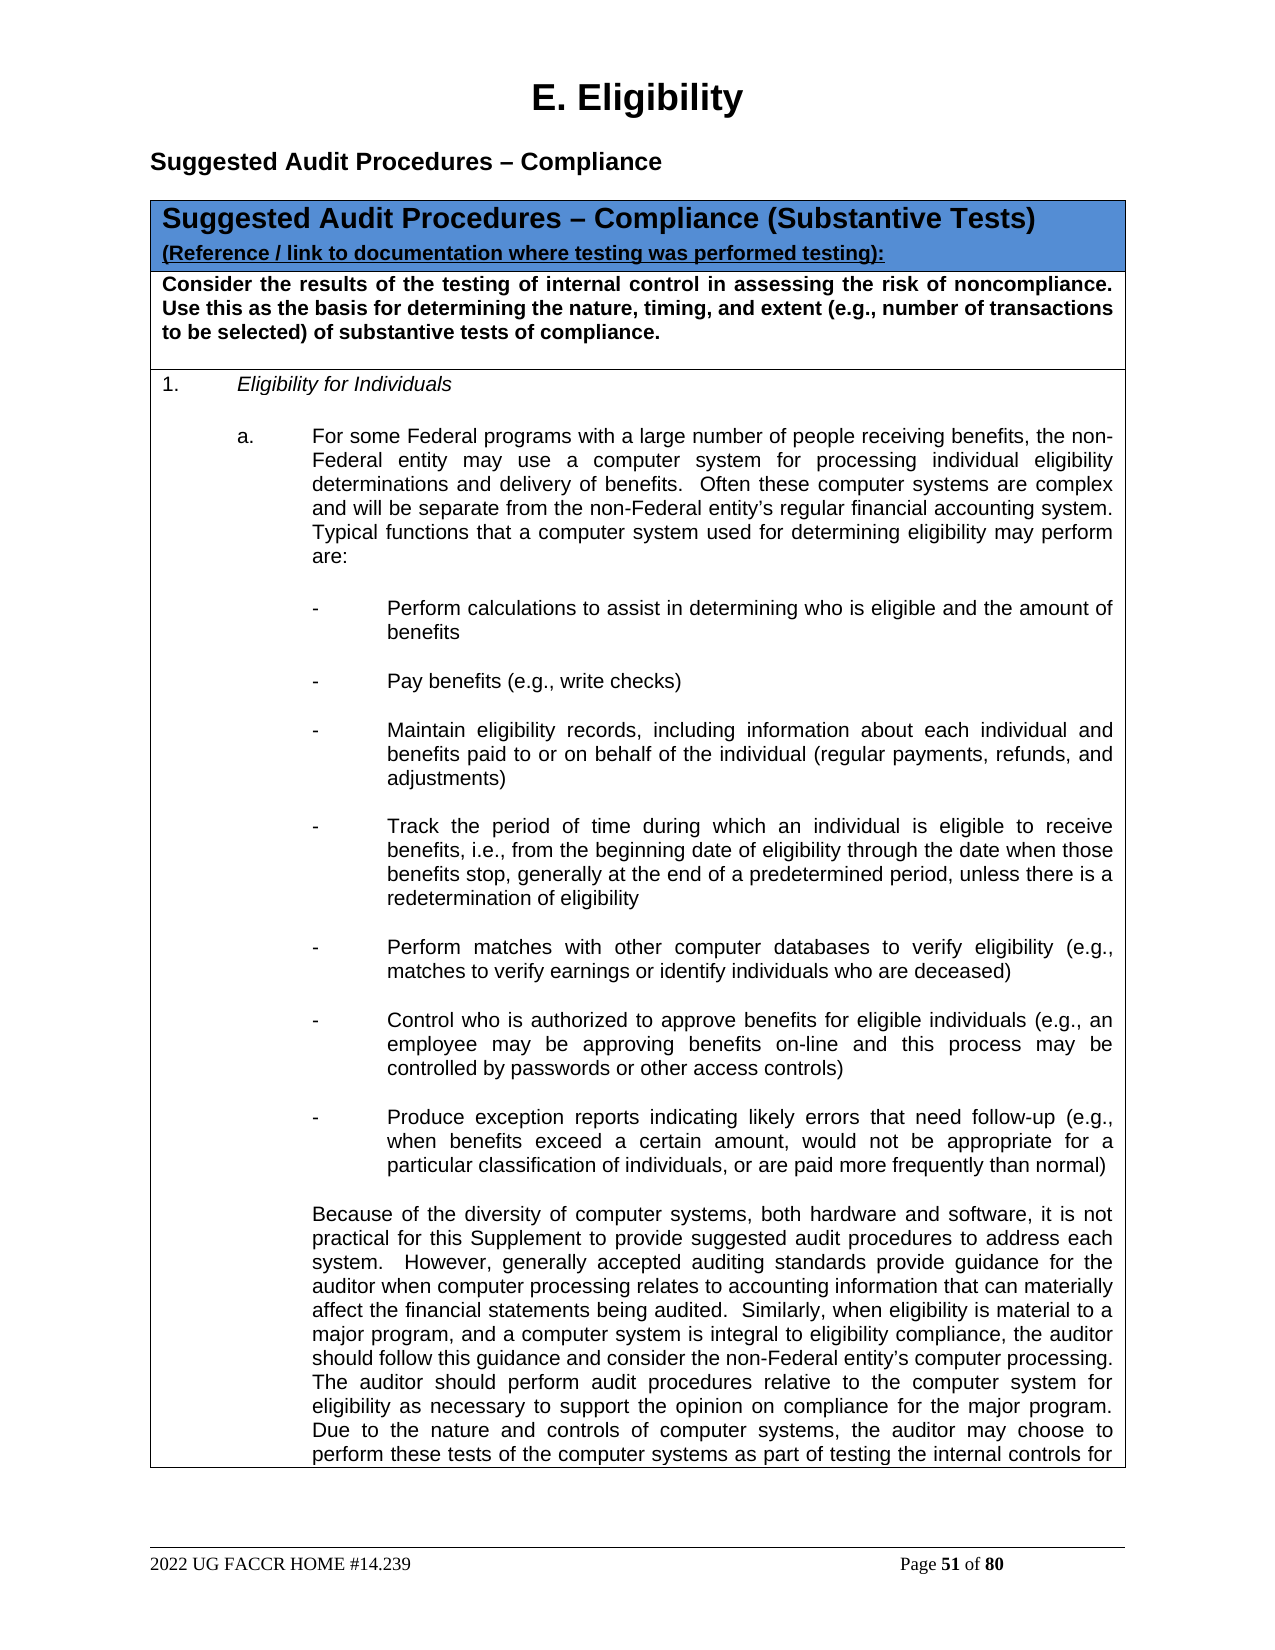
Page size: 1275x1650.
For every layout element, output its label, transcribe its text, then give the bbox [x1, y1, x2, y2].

table_header Suggested Audit Procedures – Compliance (Substantive Tests) (Reference / link to documentation where testing was performed testing): [151, 201, 1125, 271]
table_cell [151, 370, 1125, 1467]
subtitle Suggested Audit Procedures – Compliance [150, 150, 1125, 175]
table_cell Consider the results of the testing of internal control in assessing the risk of noncompliance. Use this as the basis for determining the nature, timing, and extent (e.g., number of transactions to be selected) of substantive tests of compliance. [151, 272, 1125, 369]
